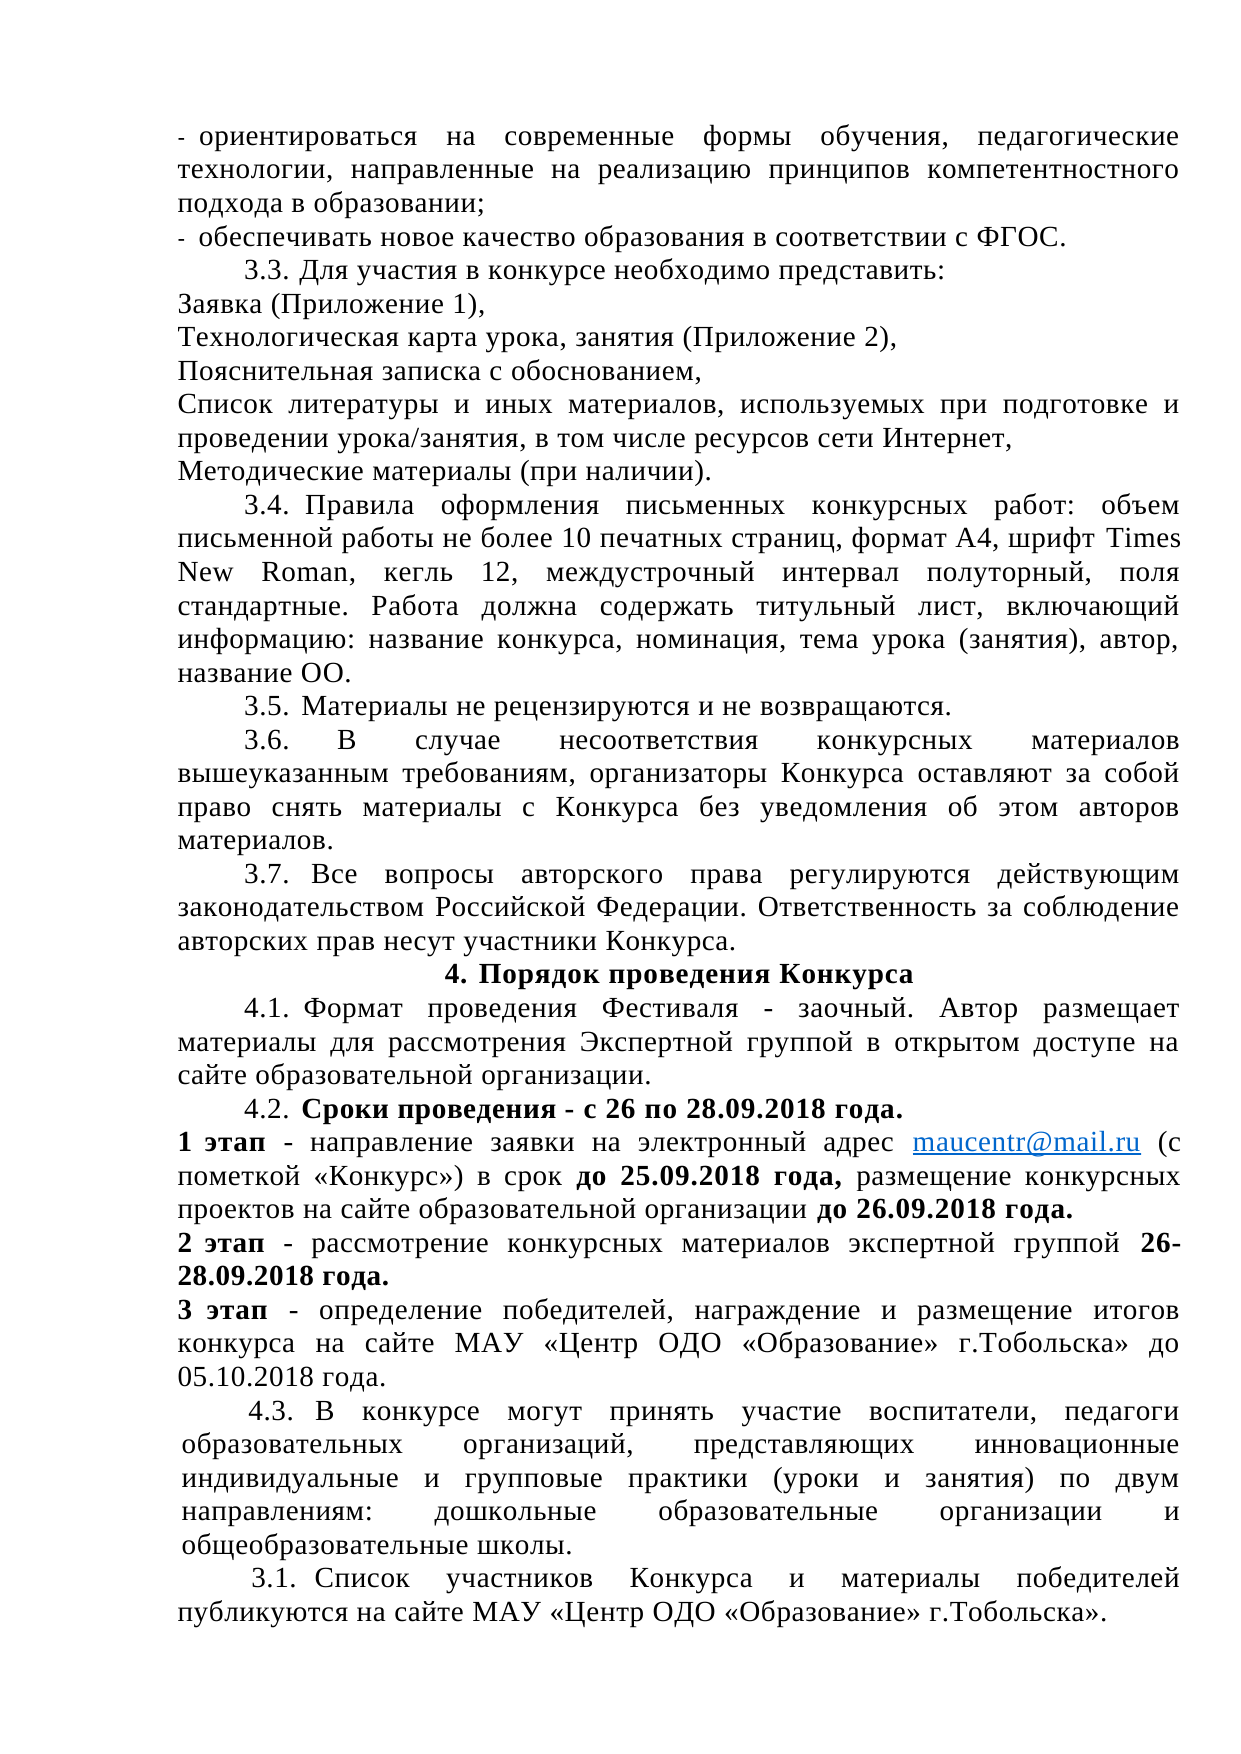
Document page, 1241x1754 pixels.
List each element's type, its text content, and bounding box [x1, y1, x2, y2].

list ориентироваться на современные формы обучения, педагогические технологии, направленные на реализацию принципов компетентностного подхода в образовании; [177, 118, 1181, 219]
list Все вопросы авторского права регулируются действующим законодательством Российской Федерации. Ответственность за соблюдение авторских прав несут участники Конкурса. [177, 856, 1181, 957]
list Список участников Конкурса и материалы победителей публикуются на сайте МАУ «Центр ОДО «Образование» г.Тобольска». [177, 1560, 1181, 1627]
list этап - рассмотрение конкурсных материалов экспертной группой 26- 28.09.2018 года. [177, 1225, 1181, 1292]
list Формат проведения Фестиваля - заочный. Автор размещает материалы для рассмотрения Экспертной группой в открытом доступе на сайте образовательной организации. [177, 990, 1181, 1091]
text Список литературы и иных материалов, используемых при подготовке и проведении урока/занятия, в том числе ресурсов сети Интернет, [177, 386, 1181, 453]
list Порядок проведения Конкурса [177, 957, 1181, 990]
list Материалы не рецензируются и не возвращаются. [177, 688, 1181, 722]
list Правила оформления письменных конкурсных работ: объем письменной работы не более 10 печатных страниц, формат А4, шрифт Times New Roman, кегль 12, междустрочный интервал полуторный, поля стандартные. Работа должна содержать титульный лист, включающий информацию: название конкурса, номинация, тема урока (занятия), автор, название ОО. [177, 487, 1181, 688]
list В случае несоответствия конкурсных материалов вышеуказанным требованиям, организаторы Конкурса оставляют за собой право снять материалы с Конкурса без уведомления об этом авторов материалов. [177, 722, 1181, 856]
list этап - направление заявки на электронный адрес maucentr@mail.ru (с пометкой «Конкурс») в срок до 25.09.2018 года, размещение конкурсных проектов на сайте образовательной организации до 26.09.2018 года. [177, 1124, 1181, 1225]
list этап - определение победителей, награждение и размещение итогов конкурса на сайте МАУ «Центр ОДО «Образование» г.Тобольска» до 05.10.2018 года. [177, 1292, 1181, 1393]
text Пояснительная записка с обоснованием, [177, 353, 1181, 386]
list В конкурсе могут принять участие воспитатели, педагоги образовательных организаций, представляющих инновационные индивидуальные и групповые практики (уроки и занятия) по двум направлениям: дошкольные образовательные организации и общеобразовательные школы. [181, 1393, 1181, 1560]
text Методические материалы (при наличии). [177, 453, 1181, 487]
list Сроки проведения - с 26 по 28.09.2018 года. [584, 1091, 1181, 1124]
text Технологическая карта урока, занятия (Приложение 2), [177, 319, 1181, 353]
list Сроки проведения - с 26 по 28.09.2018 года. [177, 1091, 290, 1124]
text Заявка (Приложение 1), [177, 286, 1181, 319]
list обеспечивать новое качество образования в соответствии с ФГОС. [177, 219, 1181, 252]
list Для участия в конкурсе необходимо представить: [177, 252, 1181, 286]
